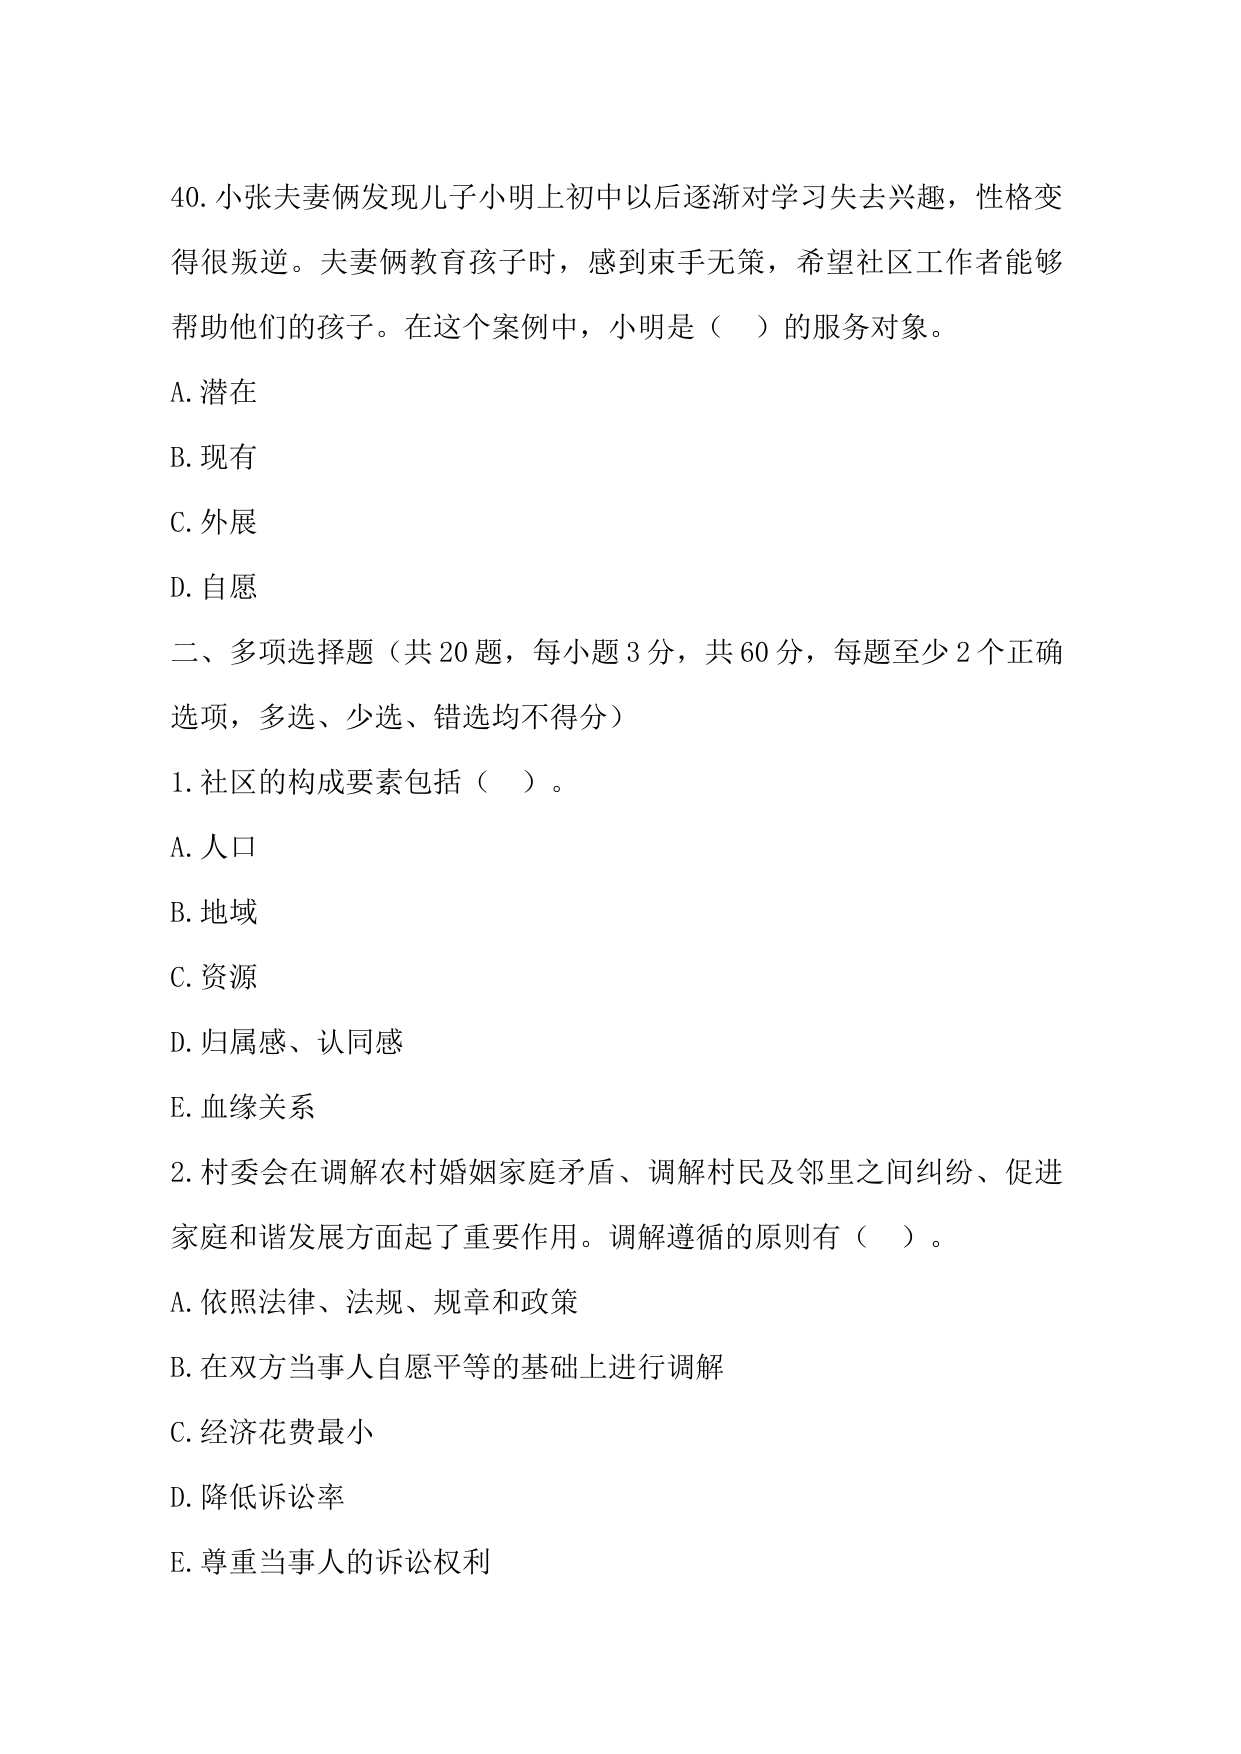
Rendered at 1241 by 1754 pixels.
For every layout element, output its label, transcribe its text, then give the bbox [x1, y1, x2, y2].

list 2.村委会在调解农村婚姻家庭矛盾、调解村民及邻里之间纠纷、促进家庭和谐发展方面起了重要作用。调解遵循的原则有（ ）。 [170, 1137, 1064, 1267]
list B.在双方当事人自愿平等的基础上进行调解 [170, 1332, 1064, 1397]
list D.降低诉讼率 [170, 1462, 1064, 1527]
list 1.社区的构成要素包括（ ）。 [170, 747, 1064, 812]
list C.经济花费最小 [170, 1397, 1064, 1462]
list D.自愿 [170, 552, 1064, 617]
list C.资源 [170, 942, 1064, 1007]
list 二、多项选择题（共20题，每小题3分，共60分，每题至少2个正确选项，多选、少选、错选均不得分） [170, 617, 1064, 747]
list C.外展 [170, 487, 1064, 552]
list D.归属感、认同感 [170, 1007, 1064, 1072]
list E.尊重当事人的诉讼权利 [170, 1527, 1064, 1592]
list A.潜在 [170, 357, 1064, 422]
list B.地域 [170, 877, 1064, 942]
list B.现有 [170, 422, 1064, 487]
list 40.小张夫妻俩发现儿子小明上初中以后逐渐对学习失去兴趣，性格变得很叛逆。夫妻俩教育孩子时，感到束手无策，希望社区工作者能够帮助他们的孩子。在这个案例中，小明是（ ）的服务对象。 [170, 162, 1064, 357]
list A.依照法律、法规、规章和政策 [170, 1267, 1064, 1332]
list A.人口 [170, 812, 1064, 877]
list E.血缘关系 [170, 1072, 1064, 1137]
